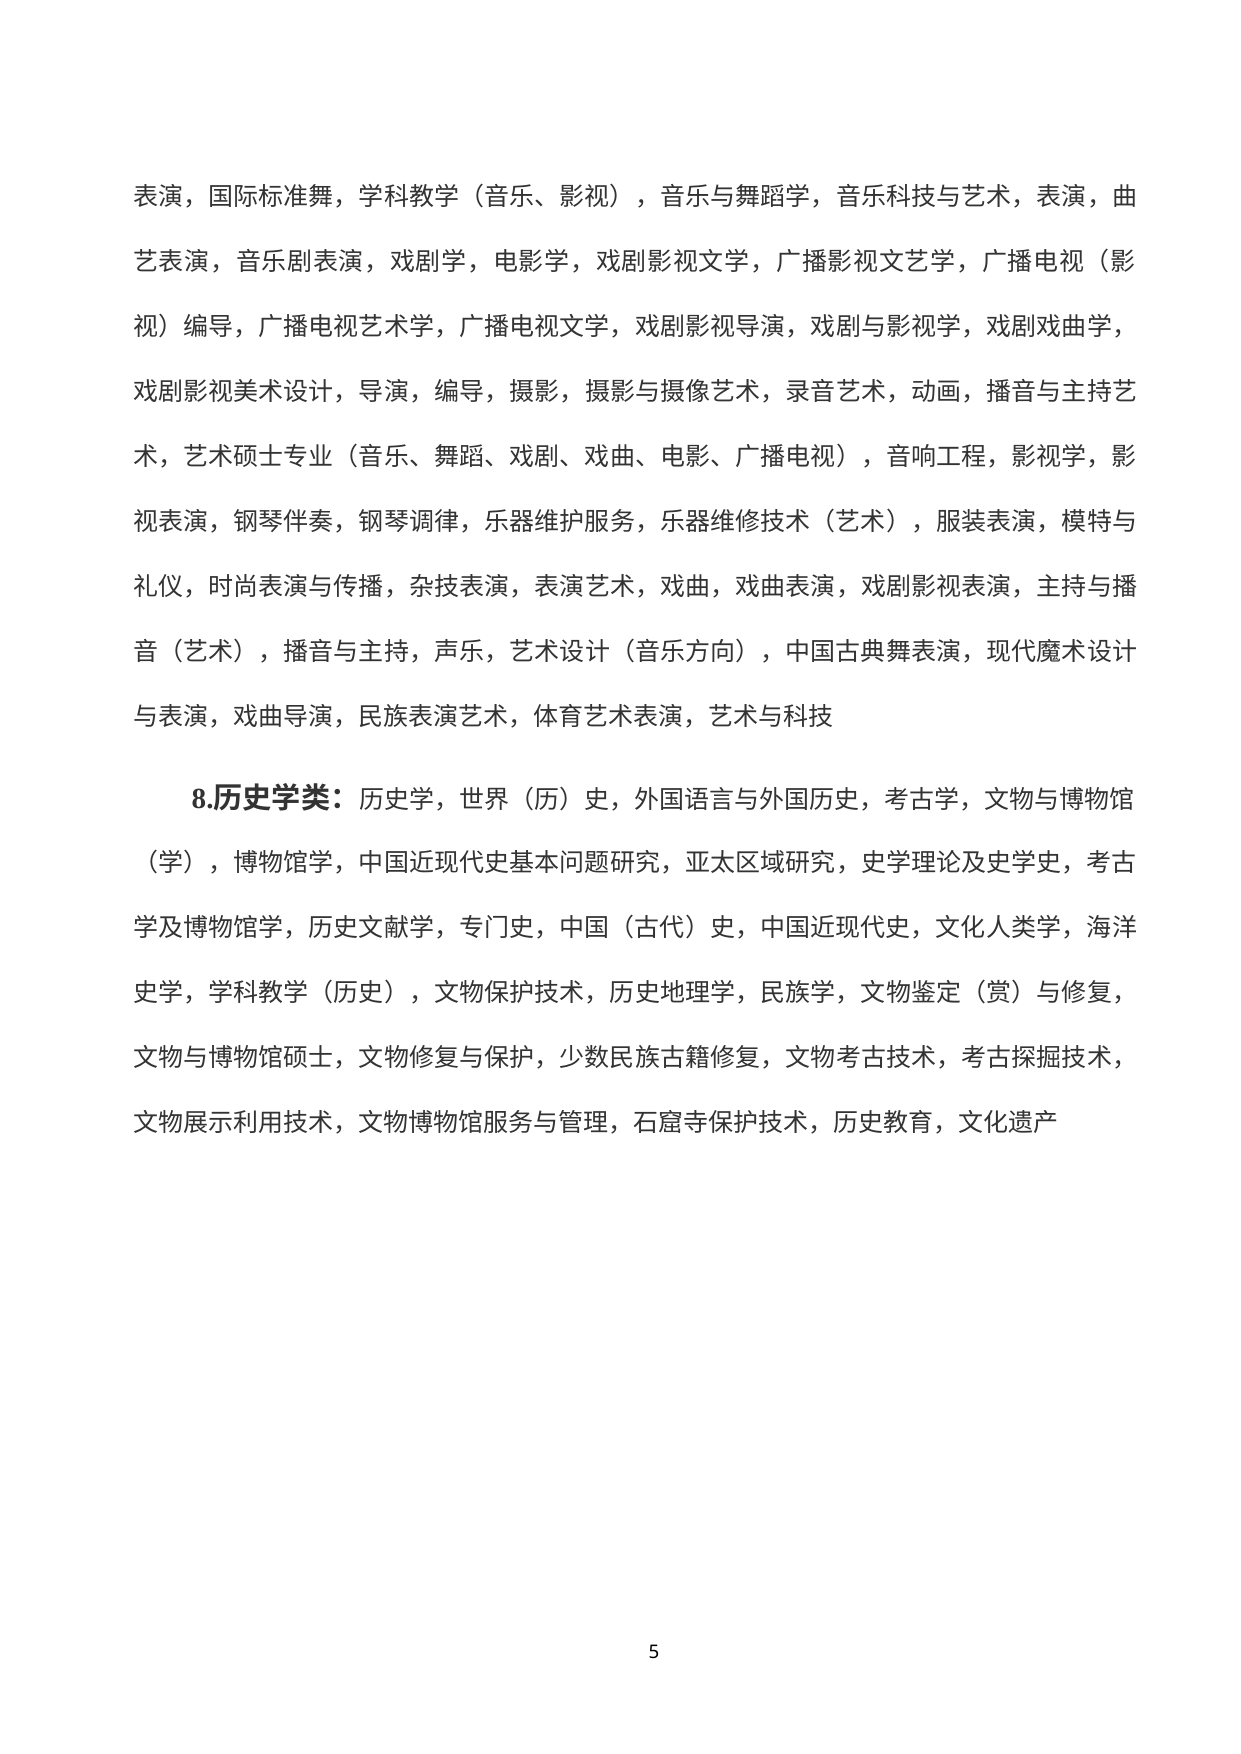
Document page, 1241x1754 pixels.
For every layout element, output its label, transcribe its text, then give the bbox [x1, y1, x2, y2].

text 8.历史学类：历史学，世界（历）史，外国语言与外国历史，考古学，文物与博物馆（学），博物馆学，中国近现代史基本问题研究，亚太区域研究，史学理论及史学史，考古学及博物馆学，历史文献学，专门史，中国（古代）史，中国近现代史，文化人类学，海洋史学，学科教学（历史），文物保护技术，历史地理学，民族学，文物鉴定（赏）与修复，文物与博物馆硕士，文物修复与保护，少数民族古籍修复，文物考古技术，考古探掘技术，文物展示利用技术，文物博物馆服务与管理，石窟寺保护技术，历史教育，文化遗产 [133, 763, 1137, 1153]
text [133, 162, 1137, 747]
